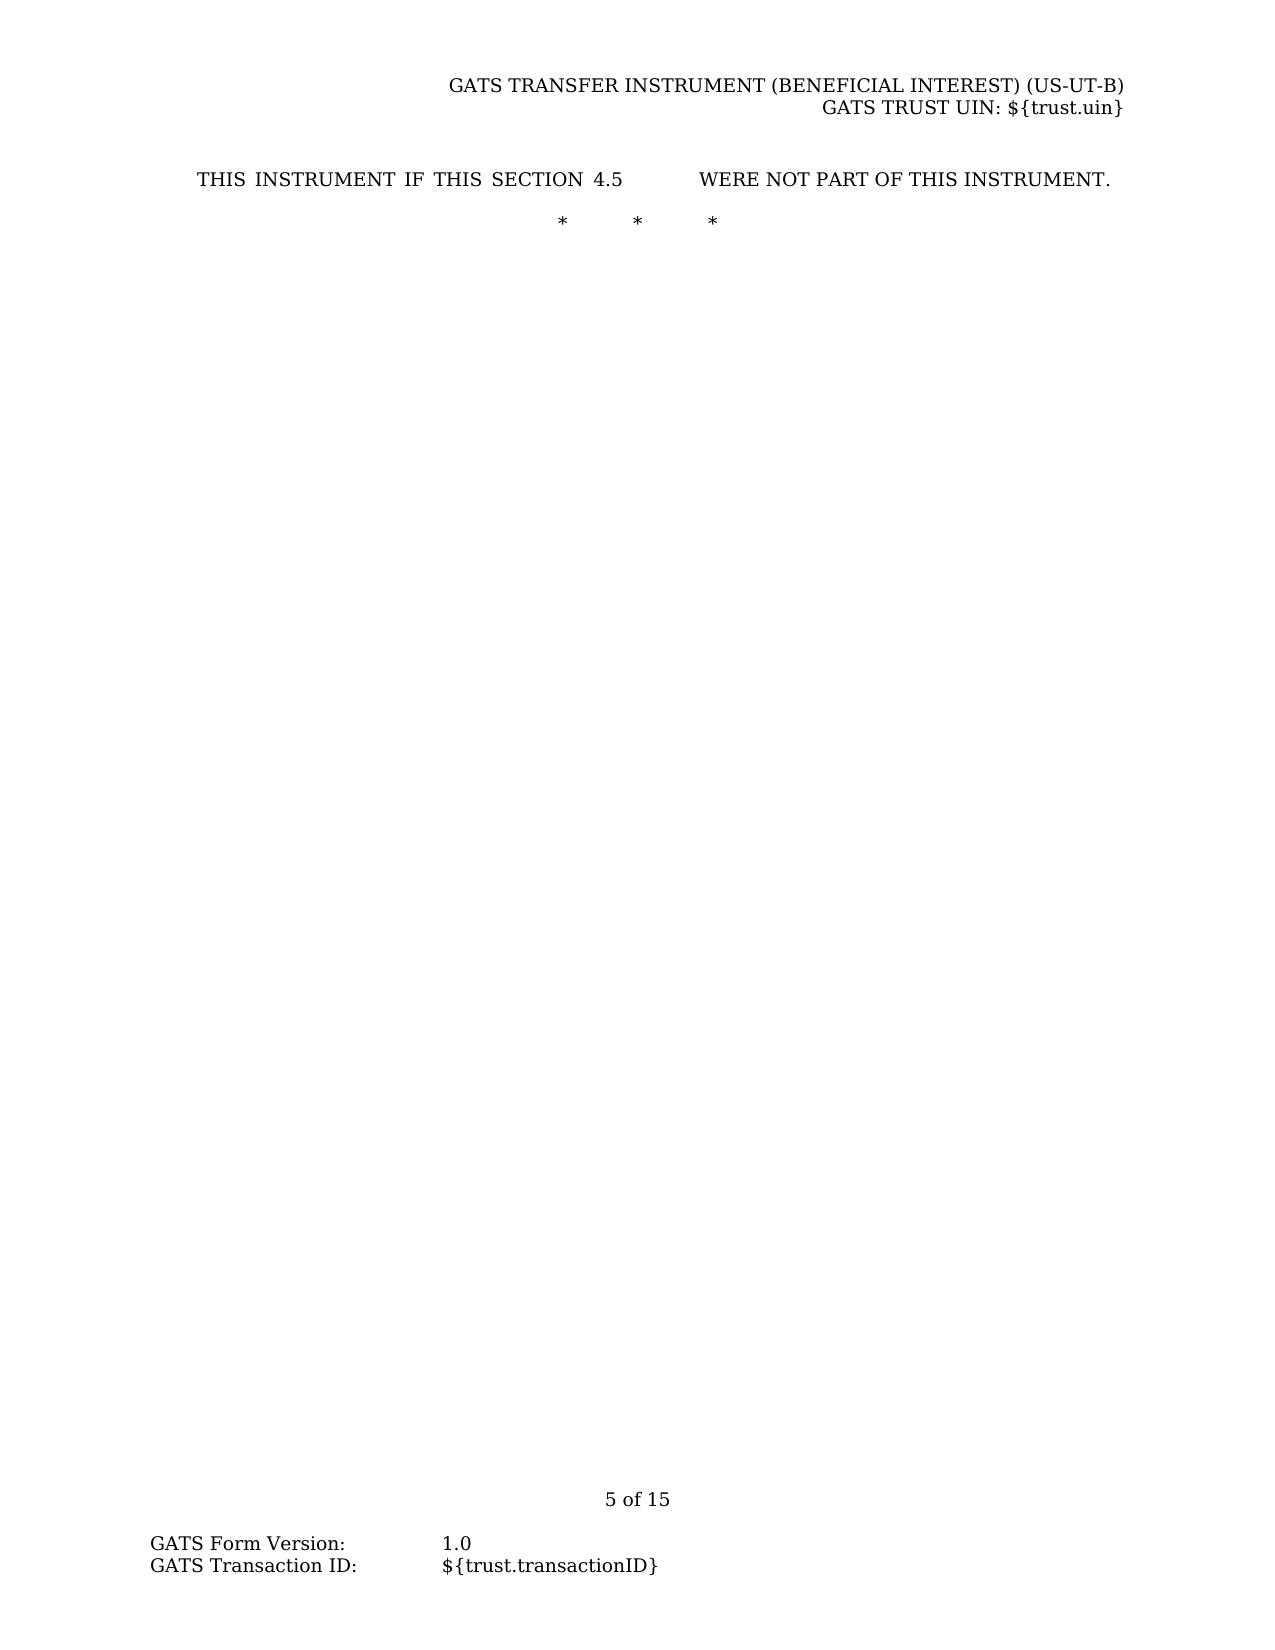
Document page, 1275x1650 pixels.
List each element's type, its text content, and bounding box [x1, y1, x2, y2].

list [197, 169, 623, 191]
text * * * [150, 213, 1125, 235]
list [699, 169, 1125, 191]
